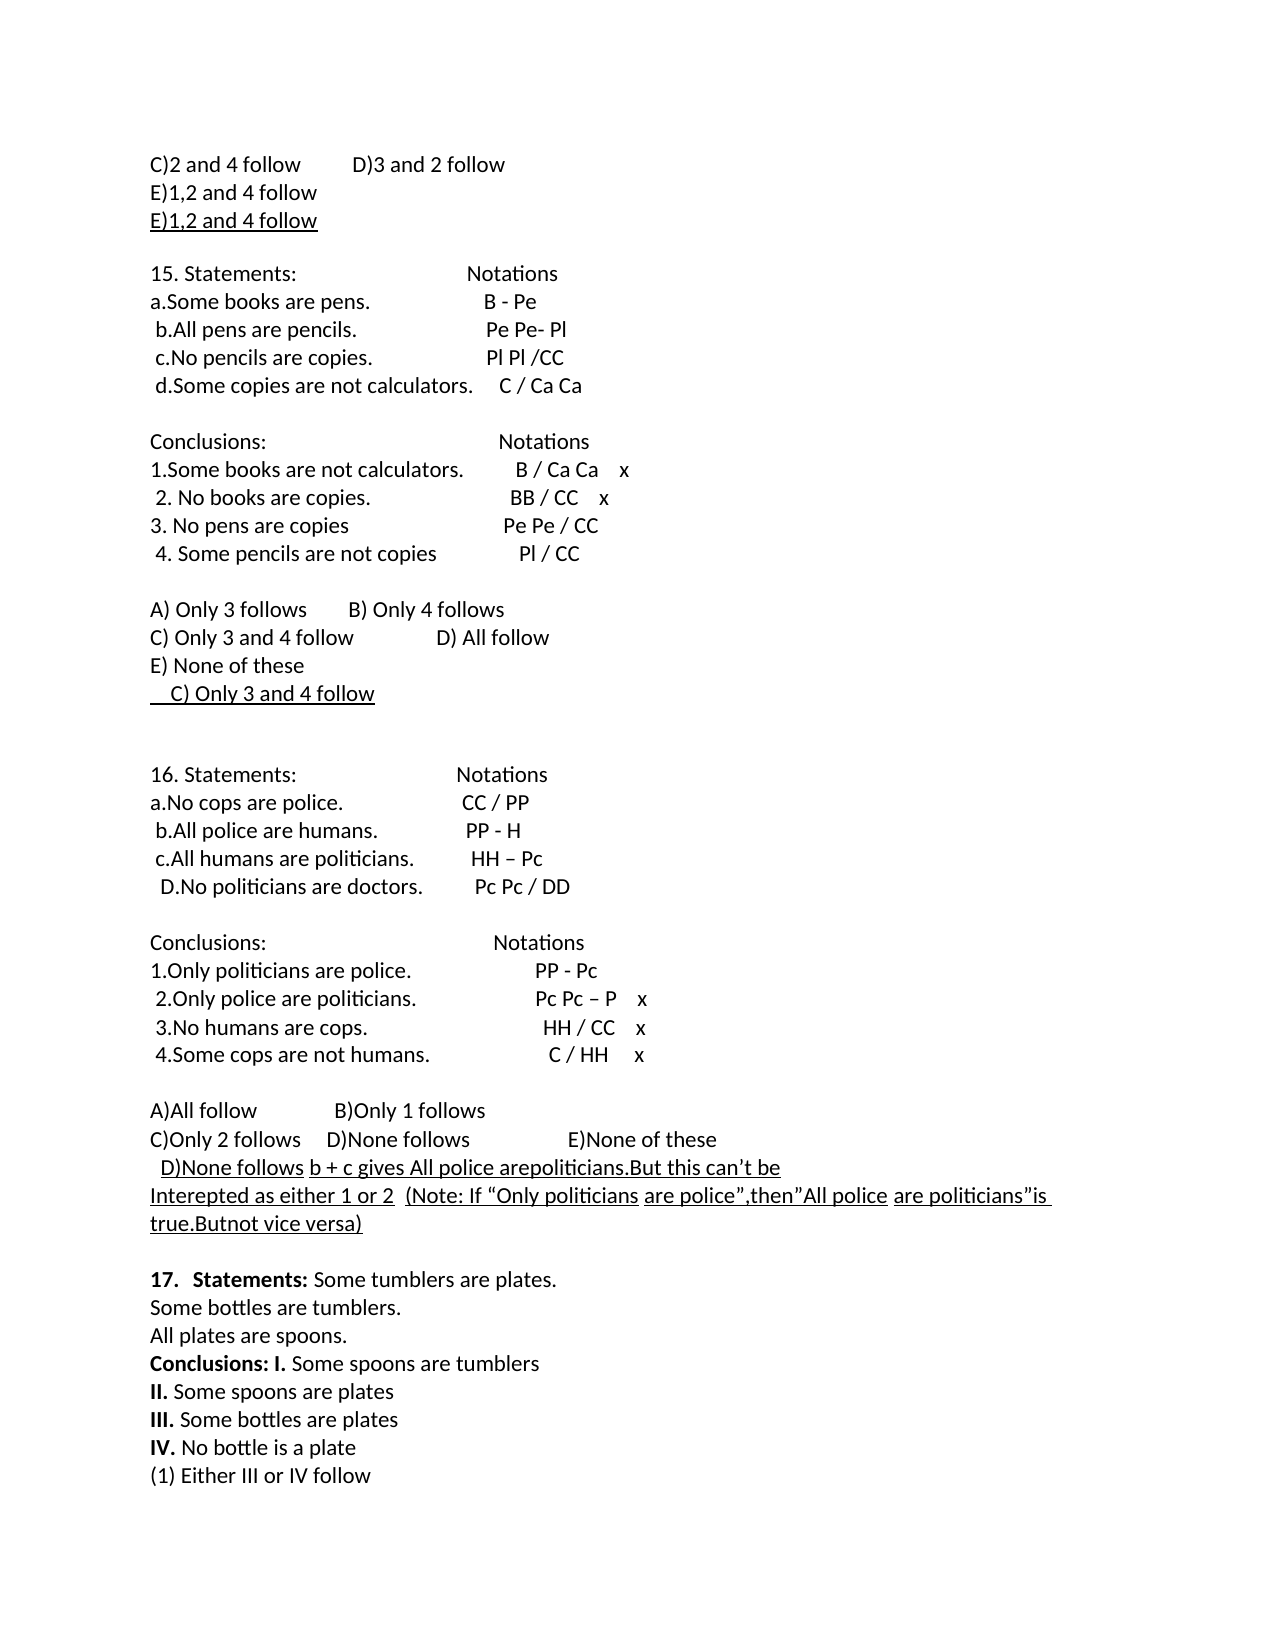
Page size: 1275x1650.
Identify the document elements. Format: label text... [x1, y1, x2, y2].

text b.All pens are pencils. Pe Pe- Pl [150, 315, 1125, 343]
text 4.Some cops are not humans. C / HH x [150, 1041, 1125, 1069]
text II. Some spoons are plates [150, 1377, 1125, 1405]
text All plates are spoons. [150, 1321, 1125, 1349]
text c.No pencils are copies. Pl Pl /CC [150, 343, 1125, 371]
text (1) Either III or IV follow [150, 1461, 1125, 1489]
text 15. Statements: Notations [150, 259, 1125, 287]
text III. Some bottles are plates [150, 1405, 1125, 1433]
text C)Only 2 follows D)None follows E)None of these [150, 1125, 1125, 1153]
text c.All humans are politicians. HH – Pc [150, 844, 1125, 872]
text E)1,2 and 4 follow [150, 178, 1125, 206]
text 1.Only politicians are police. PP - Pc [150, 957, 1125, 984]
text C) Only 3 and 4 follow [150, 679, 1125, 707]
text Some bottles are tumblers. [150, 1293, 1125, 1321]
text A)All follow B)Only 1 follows [150, 1097, 1125, 1125]
text A) Only 3 follows B) Only 4 follows [150, 595, 1125, 623]
text 2. No books are copies. BB / CC x [150, 483, 1125, 511]
text Conclusions: Notations [150, 928, 1125, 957]
text D.No politicians are doctors. Pc Pc / DD [150, 872, 1125, 901]
text b.All police are humans. PP - H [150, 816, 1125, 844]
text a.Some books are pens. B - Pe [150, 287, 1125, 315]
text Conclusions: I. Some spoons are tumblers [150, 1349, 1125, 1377]
text C)2 and 4 follow D)3 and 2 follow [150, 150, 1125, 178]
text 3.No humans are cops. HH / CC x [150, 1013, 1125, 1041]
text d.Some copies are not calculators. C / Ca Ca [150, 371, 1125, 399]
text Conclusions: Notations [150, 427, 1125, 455]
text IV. No bottle is a plate [150, 1433, 1125, 1461]
text 2.Only police are politicians. Pc Pc – P x [150, 984, 1125, 1013]
text 1.Some books are not calculators. B / Ca Ca x [150, 455, 1125, 483]
text E)1,2 and 4 follow [150, 206, 1125, 234]
text a.No cops are police. CC / PP [150, 788, 1125, 816]
text 17. Statements: Some tumblers are plates. [150, 1265, 1125, 1293]
text 4. Some pencils are not copies Pl / CC [150, 539, 1125, 567]
text C) Only 3 and 4 follow D) All follow [150, 623, 1125, 651]
text D)None follows b + c gives All police arepoliticians.But this can’t be Interepted as either 1 or 2 (Note: If “Only politicians are police”,then”All police are politicians”is true.Butnot vice versa) [150, 1153, 1125, 1237]
text 3. No pens are copies Pe Pe / CC [150, 511, 1125, 539]
text E) None of these [150, 651, 1125, 679]
text 16. Statements: Notations [150, 760, 1125, 788]
